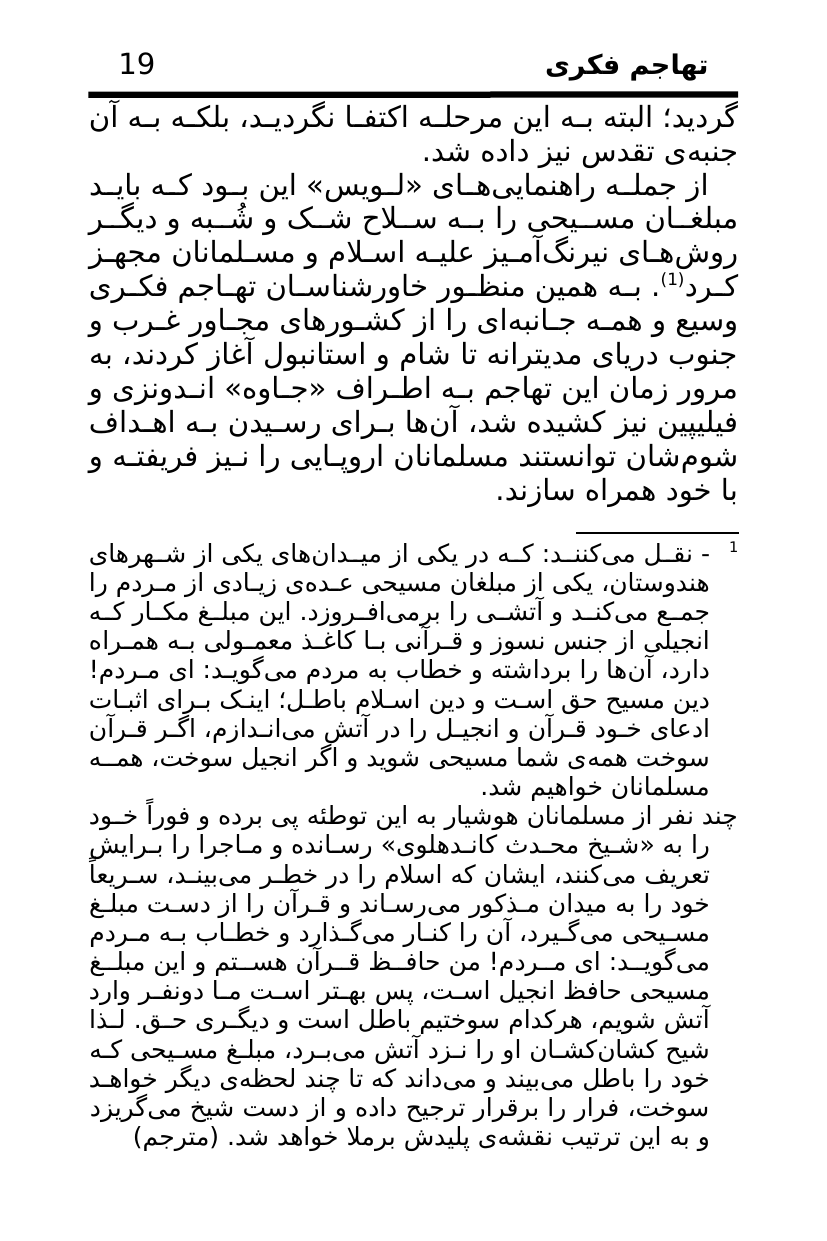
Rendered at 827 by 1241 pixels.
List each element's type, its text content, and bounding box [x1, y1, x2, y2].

text از جمله راهنمایی‌های «لویس» این بود که باید مبلغان مسیحی را به سلاح شک و شُبه و دیگر روش‌های نیرنگ‌آمیز علیه اسلام و مسلمانان مجهز کرد(). به همین منظور خاورشناسان تهاجم فکری وسیع و همه جانبه‌ای را از کشورهای مجاور غرب و جنوب دریای مدیترانه تا شام و استانبول آغاز کردند، به مرور زمان این تهاجم به اطراف «جاوه» اندونزی و فیلیپین نیز کشیده شد، آن‌ها برای رسیدن به اهداف شوم‌شان توانستند مسلمانان اروپایی را نیز فریفته و با خود همراه سازند. [89, 168, 738, 507]
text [89, 100, 738, 168]
